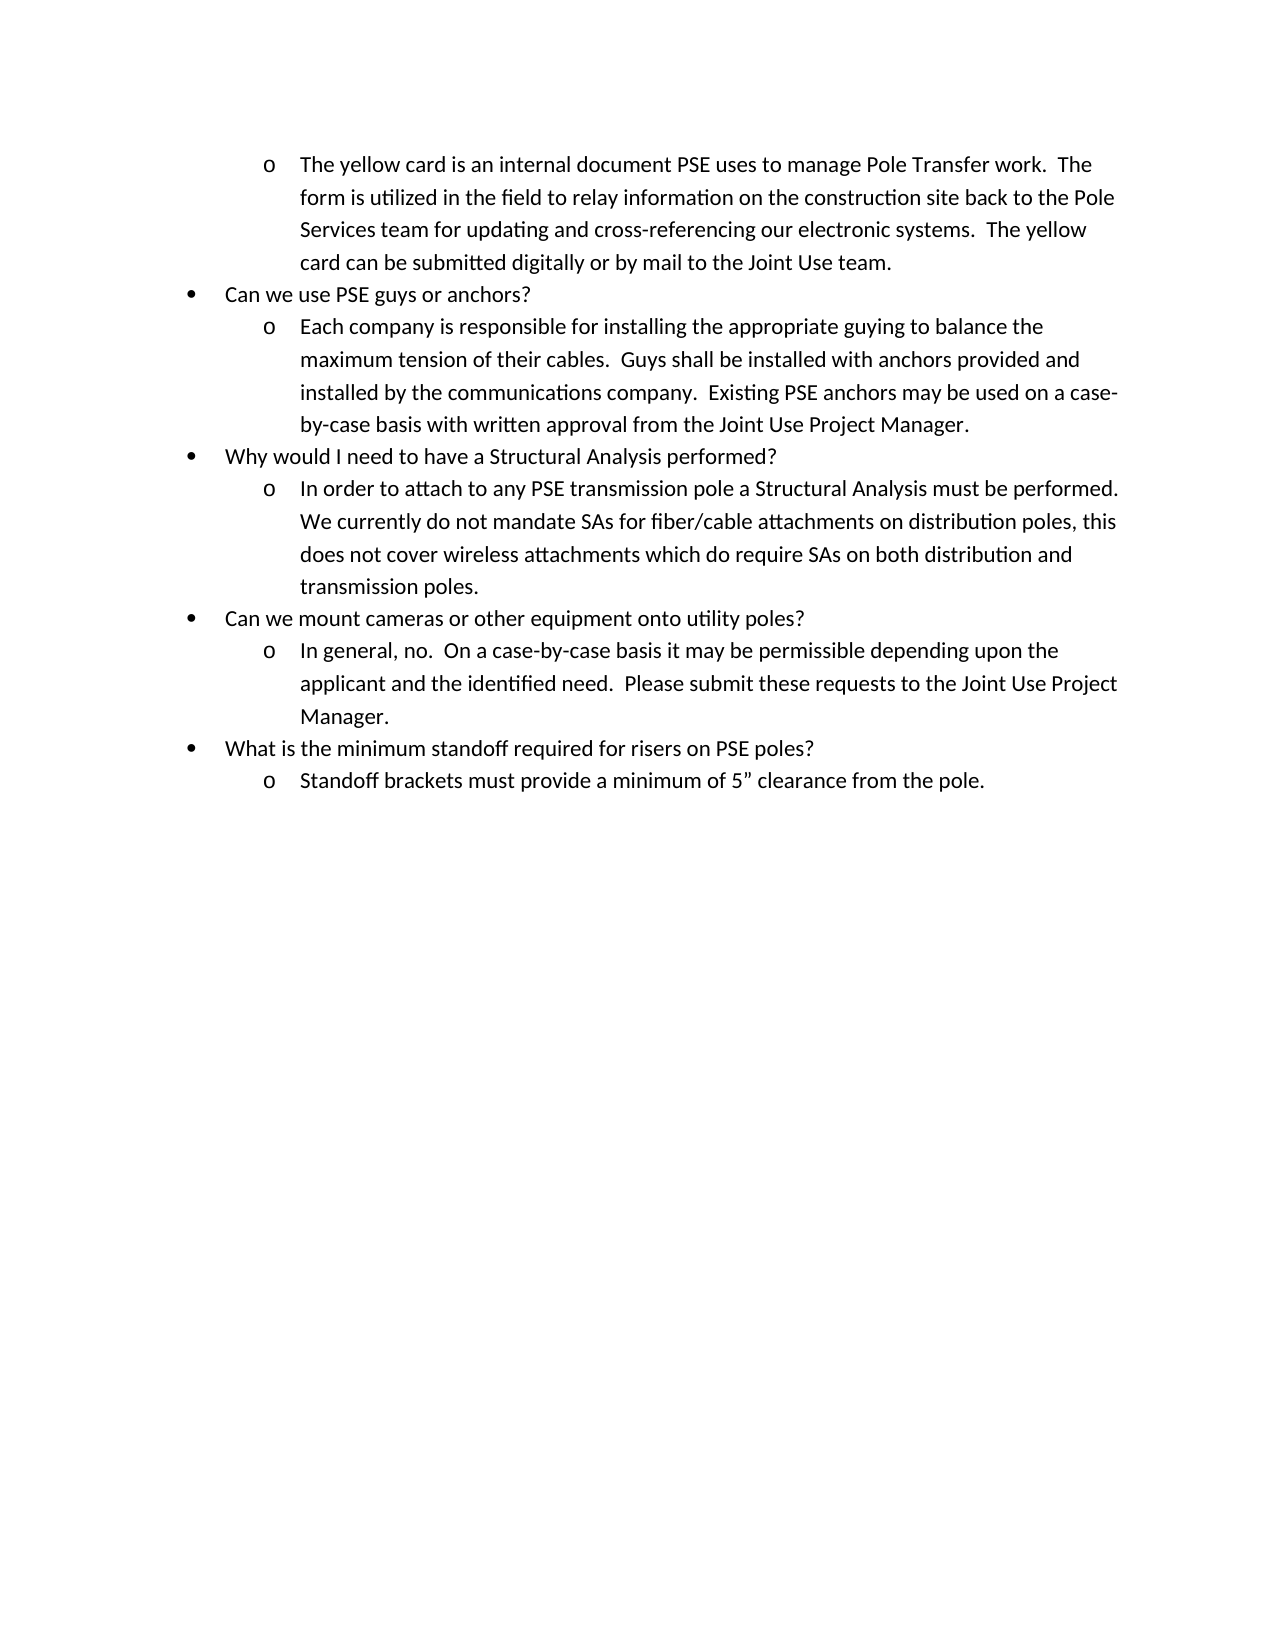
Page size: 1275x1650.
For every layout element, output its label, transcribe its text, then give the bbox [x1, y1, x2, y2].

list In general, no. On a case-by-case basis it may be permissible depending upon the applicant and the identified need. Please submit these requests to the Joint Use Project Manager. [262, 636, 1125, 730]
list Can we mount cameras or other equipment onto utility poles? [187, 604, 1125, 632]
list Each company is responsible for installing the appropriate guying to balance the maximum tension of their cables. Guys shall be installed with anchors provided and installed by the communications company. Existing PSE anchors may be used on a case-by-case basis with written approval from the Joint Use Project Manager. [262, 312, 1125, 438]
list What is the minimum standoff required for risers on PSE poles? [187, 734, 1125, 762]
list The yellow card is an internal document PSE uses to manage Pole Transfer work. The form is utilized in the field to relay information on the construction site back to the Pole Services team for updating and cross-referencing our electronic systems. The yellow card can be submitted digitally or by mail to the Joint Use team. [262, 150, 1125, 276]
list Why would I need to have a Structural Analysis performed? [187, 442, 1125, 470]
list Standoff brackets must provide a minimum of 5” clearance from the pole. [262, 766, 1125, 795]
list In order to attach to any PSE transmission pole a Structural Analysis must be performed. We currently do not mandate SAs for fiber/cable attachments on distribution poles, this does not cover wireless attachments which do require SAs on both distribution and transmission poles. [262, 474, 1125, 600]
list Can we use PSE guys or anchors? [187, 280, 1125, 308]
